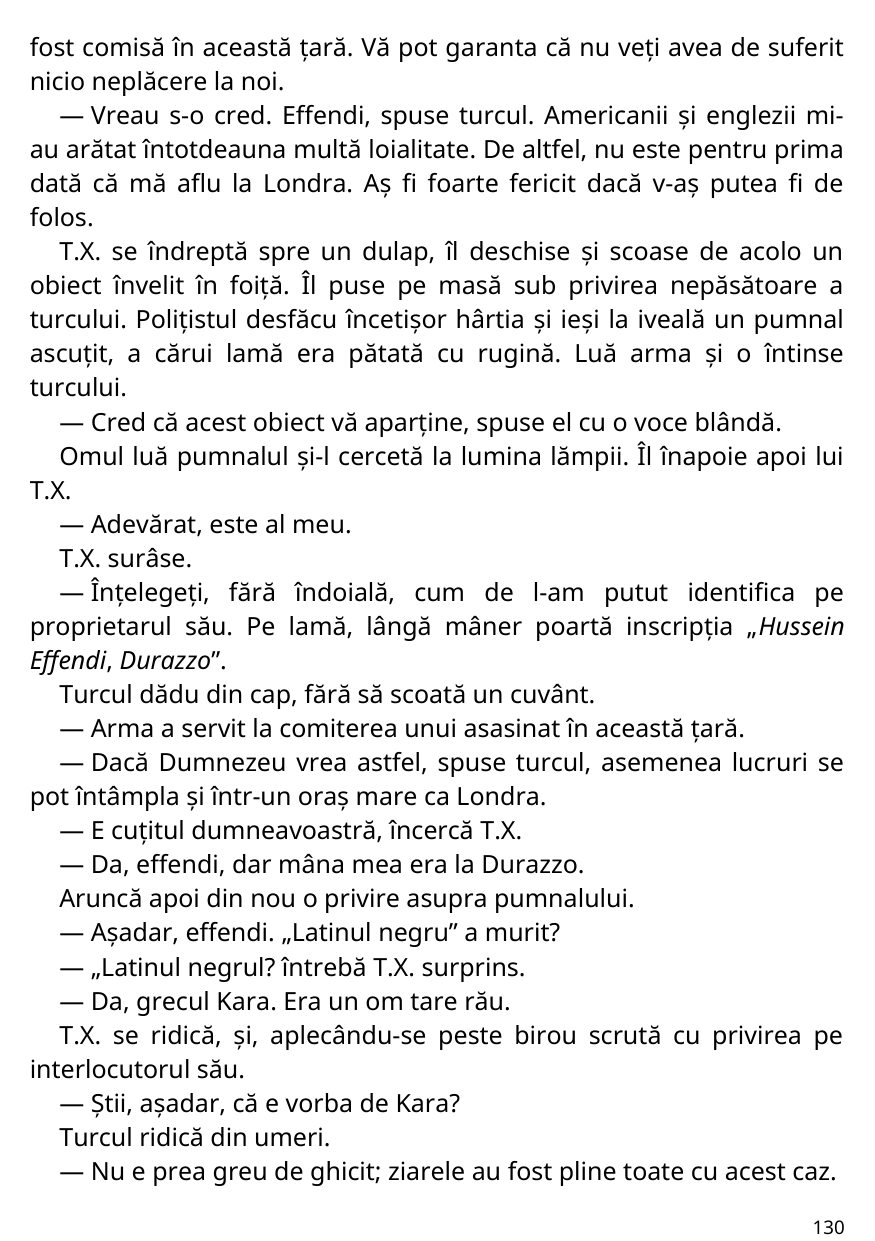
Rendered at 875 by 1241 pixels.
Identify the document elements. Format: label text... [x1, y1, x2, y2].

text — Cred că acest obiect vă aparține, spuse el cu o voce blândă. [29, 404, 844, 438]
text — Înțelegeți, fără îndoială, cum de l-am putut identifica pe proprietarul său. Pe lamă, lângă mâner poartă inscripția „Hussein Effendi, Durazzo”. [29, 574, 844, 677]
text T.X. se îndreptă spre un dulap, îl deschise și scoase de acolo un obiect învelit în foiță. Îl puse pe masă sub privirea nepăsătoare a turcului. Polițistul desfăcu încetișor hârtia și ieși la iveală un pumnal ascuțit, a cărui lamă era pătată cu rugină. Luă arma și o întinse turcului. [29, 234, 844, 404]
text — Știi, așadar, că e vorba de Kara? [29, 1085, 844, 1119]
text — Da, grecul Kara. Era un om tare rău. [29, 983, 844, 1017]
text T.X. se ridică, și, aplecându-se peste birou scrută cu privirea pe interlocutorul său. [29, 1017, 844, 1085]
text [29, 29, 844, 98]
text T.X. surâse. [29, 540, 844, 574]
text Aruncă apoi din nou o privire asupra pumnalului. [29, 881, 844, 915]
text — Dacă Dumnezeu vrea astfel, spuse turcul, asemenea lucruri se pot întâmpla și într-un oraș mare ca Londra. [29, 745, 844, 813]
text — „Latinul negrul? întrebă T.X. surprins. [29, 949, 844, 983]
text Turcul dădu din cap, fără să scoată un cuvânt. [29, 677, 844, 711]
text — Nu e prea greu de ghicit; ziarele au fost pline toate cu acest caz. [29, 1153, 844, 1188]
text Omul luă pumnalul și-l cercetă la lumina lămpii. Îl înapoie apoi lui T.X. [29, 438, 844, 506]
text Turcul ridică din umeri. [29, 1119, 844, 1153]
text — Arma a servit la comiterea unui asasinat în această țară. [29, 711, 844, 745]
text — Așadar, effendi. „Latinul negru” a murit? [29, 915, 844, 949]
text — E cuțitul dumneavoastră, încercă T.X. [29, 813, 844, 847]
text — Da, effendi, dar mâna mea era la Durazzo. [29, 847, 844, 881]
text — Vreau s-o cred. Effendi, spuse turcul. Americanii și englezii mi-au arătat întotdeauna multă loialitate. De altfel, nu este pentru prima dată că mă aflu la Londra. Aș fi foarte fericit dacă v-aș putea fi de folos. [29, 98, 844, 234]
text — Adevărat, este al meu. [29, 506, 844, 540]
